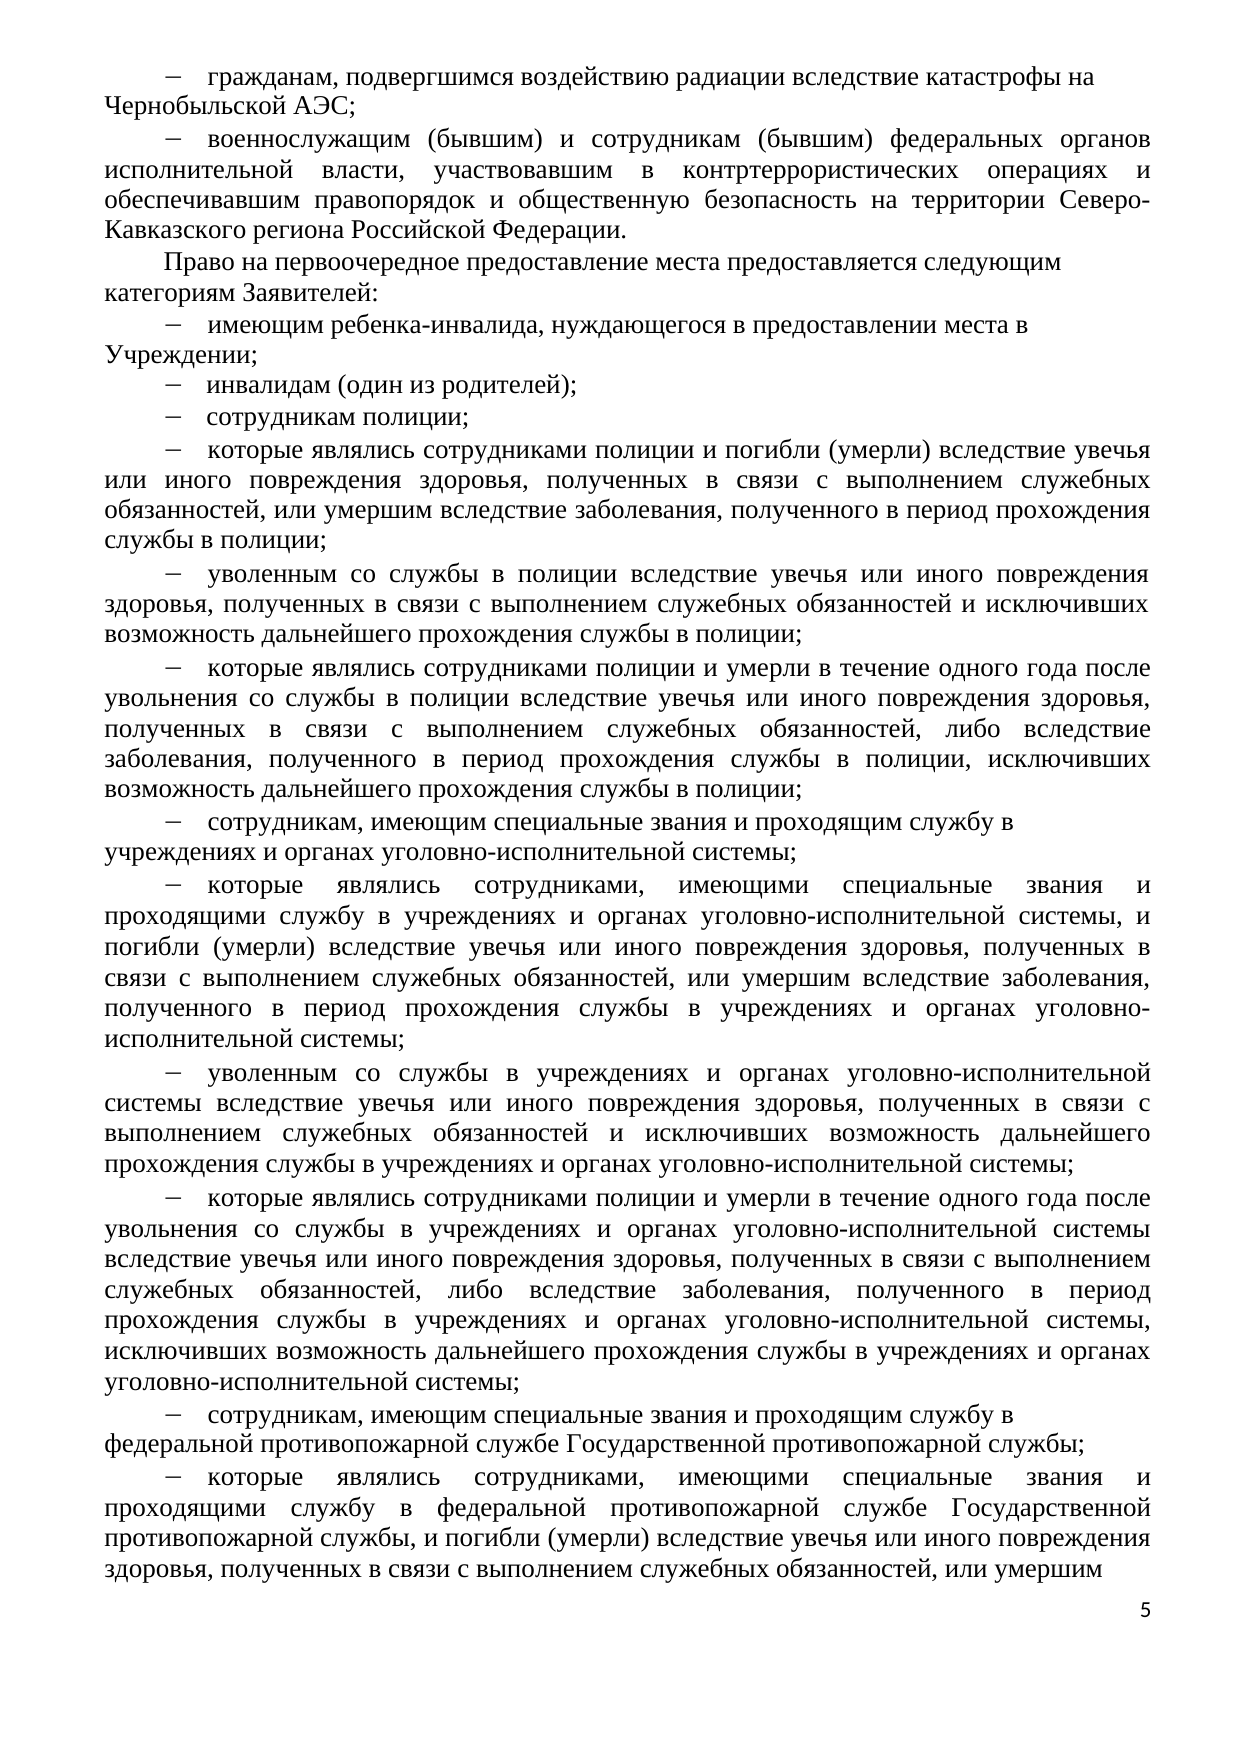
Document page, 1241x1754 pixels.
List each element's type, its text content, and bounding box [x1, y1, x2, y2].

list уволенным со службы в учреждениях и органах уголовно-исполнительной системы вследствие увечья или иного повреждения здоровья, полученных в связи с выполнением служебных обязанностей и исключивших возможность дальнейшего прохождения службы в учреждениях и органах уголовно-исполнительной системы; [104, 1057, 1152, 1178]
list которые являлись сотрудниками полиции и умерли в течение одного года после увольнения со службы в полиции вследствие увечья или иного повреждения здоровья, полученных в связи с выполнением служебных обязанностей, либо вследствие заболевания, полученного в период прохождения службы в полиции, исключивших возможность дальнейшего прохождения службы в полиции; [104, 652, 1152, 803]
text Право на первоочередное предоставление места предоставляется следующим категориям Заявителей: [104, 246, 1152, 307]
list гражданам, подвергшимся воздействию радиации вследствие катастрофы на Чернобыльской АЭС; [104, 61, 1150, 120]
list которые являлись сотрудниками, имеющими специальные звания и проходящими службу в учреждениях и органах уголовно-исполнительной системы, и погибли (умерли) вследствие увечья или иного повреждения здоровья, полученных в связи с выполнением служебных обязанностей, или умершим вследствие заболевания, полученного в период прохождения службы в учреждениях и органах уголовно-исполнительной системы; [104, 869, 1152, 1053]
list сотрудникам полиции; [162, 400, 1152, 431]
list которые являлись сотрудниками полиции и умерли в течение одного года после увольнения со службы в учреждениях и органах уголовно-исполнительной системы вследствие увечья или иного повреждения здоровья, полученных в связи с выполнением служебных обязанностей, либо вследствие заболевания, полученного в период прохождения службы в учреждениях и органах уголовно-исполнительной системы, исключивших возможность дальнейшего прохождения службы в учреждениях и органах уголовно-исполнительной системы; [104, 1182, 1152, 1396]
list сотрудникам, имеющим специальные звания и проходящим службу в федеральной противопожарной службе Государственной противопожарной службы; [104, 1399, 1150, 1458]
text 5 [1139, 1595, 1152, 1623]
list сотрудникам, имеющим специальные звания и проходящим службу в учреждениях и органах уголовно-исполнительной системы; [104, 807, 1150, 866]
list которые являлись сотрудниками, имеющими специальные звания и проходящими службу в федеральной противопожарной службе Государственной противопожарной службы, и погибли (умерли) вследствие увечья или иного повреждения здоровья, полученных в связи с выполнением служебных обязанностей, или умершим [104, 1462, 1152, 1583]
list которые являлись сотрудниками полиции и погибли (умерли) вследствие увечья или иного повреждения здоровья, полученных в связи с выполнением служебных обязанностей, или умершим вследствие заболевания, полученного в период прохождения службы в полиции; [104, 435, 1152, 555]
list инвалидам (один из родителей); [162, 369, 1152, 400]
list уволенным со службы в полиции вследствие увечья или иного повреждения здоровья, полученных в связи с выполнением служебных обязанностей и исключивших возможность дальнейшего прохождения службы в полиции; [104, 559, 1150, 648]
list имеющим ребенка-инвалида, нуждающегося в предоставлении места в Учреждении; [104, 310, 1150, 369]
list военнослужащим (бывшим) и сотрудникам (бывшим) федеральных органов исполнительной власти, участвовавшим в контртеррористических операциях и обеспечивавшим правопорядок и общественную безопасность на территории Северо-Кавказского региона Российской Федерации. [104, 123, 1152, 245]
